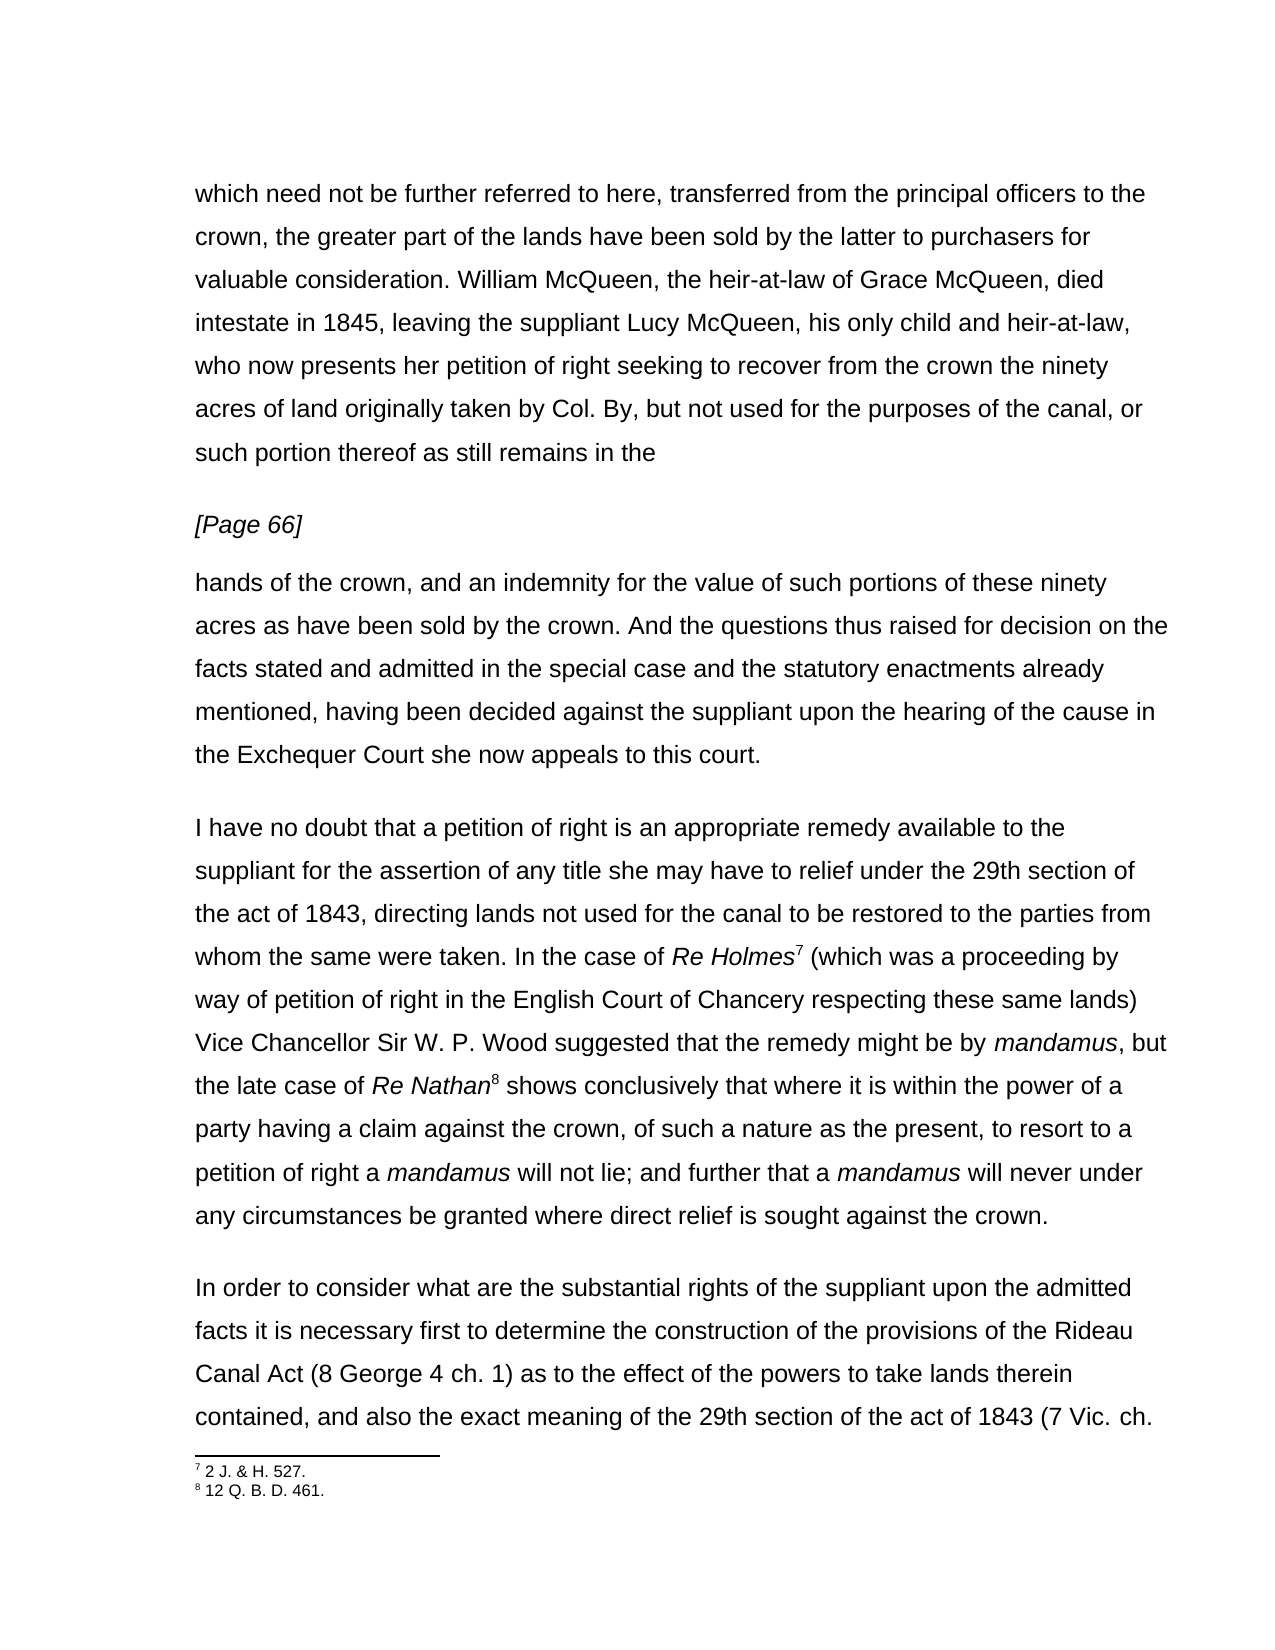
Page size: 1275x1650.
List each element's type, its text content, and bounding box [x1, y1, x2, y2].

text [195, 1273, 1170, 1431]
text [195, 179, 1170, 466]
text [Page 66] [195, 510, 1170, 538]
text I have no doubt that a petition of right is an appropriate remedy available to the suppliant for the assertion of any title she may have to relief under the 29th section of the act of 1843, directing lands not used for the canal to be restored to the parties from whom the same were taken. In the case of Re Holmes (which was a proceeding by way of petition of right in the English Court of Chancery respecting these same lands) Vice Chancellor Sir W. P. Wood suggested that the remedy might be by mandamus, but the late case of Re Nathan shows conclusively that where it is within the power of a party having a claim against the crown, of such a nature as the present, to resort to a petition of right a mandamus will not lie; and further that a mandamus will never under any circumstances be granted where direct relief is sought against the crown. [195, 812, 1170, 1229]
text hands of the crown, and an indemnity for the value of such portions of these ninety acres as have been sold by the crown. And the questions thus raised for decision on the facts stated and admitted in the special case and the statutory enactments already mentioned, having been decided against the suppliant upon the hearing of the cause in the Exchequer Court she now appeals to this court. [195, 568, 1170, 769]
